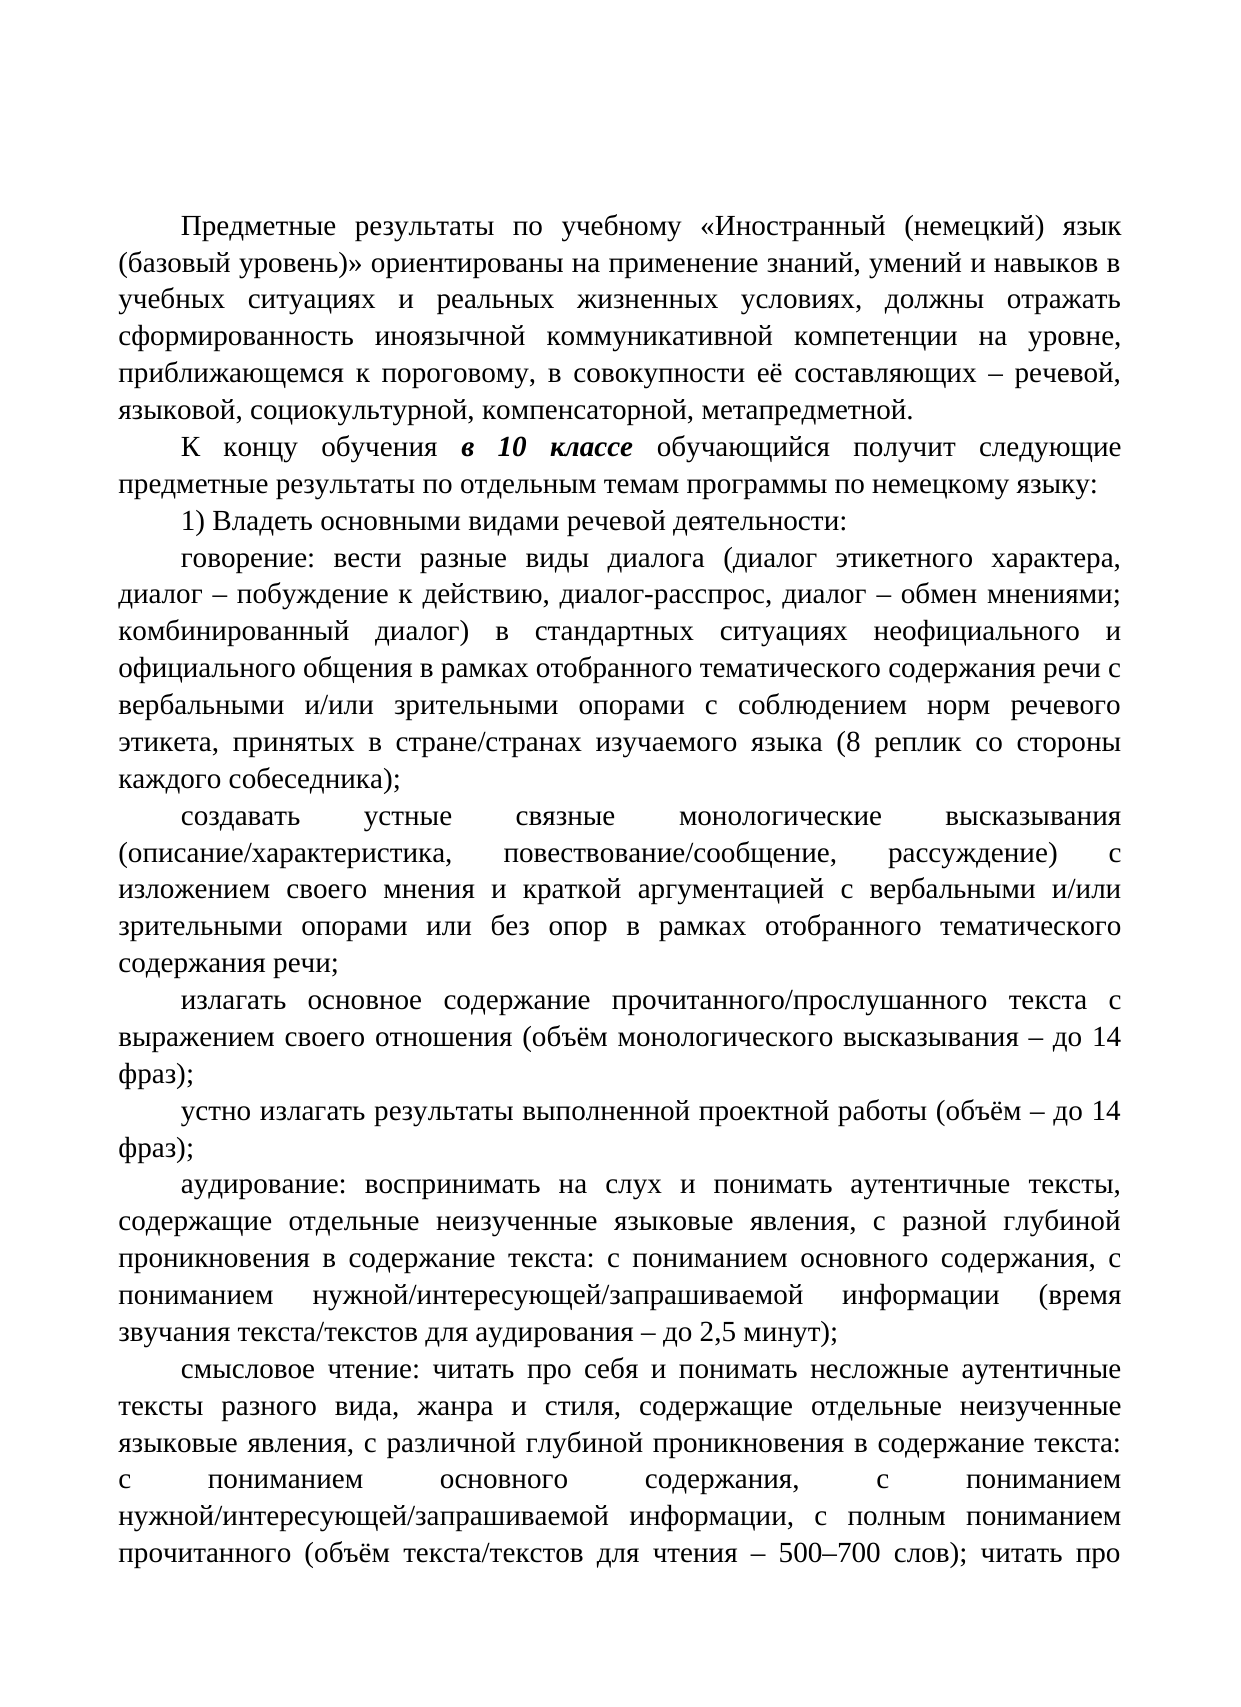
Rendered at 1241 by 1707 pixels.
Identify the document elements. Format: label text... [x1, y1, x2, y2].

text устно излагать результаты выполненной проектной работы (объём – до 14 фраз); [118, 1093, 1122, 1163]
text излагать основное содержание прочитанного/прослушанного текста с выражением своего отношения (объём монологического высказывания – до 14 фраз); [118, 982, 1122, 1089]
text Предметные результаты по учебному «Иностранный (немецкий) язык (базовый уровень)» ориентированы на применение знаний, умений и навыков в учебных ситуациях и реальных жизненных условиях, должны отражать сформированность иноязычной коммуникативной компетенции на уровне, приближающемся к пороговому, в совокупности её составляющих – речевой, языковой, социокультурной, компенсаторной, метапредметной. [118, 208, 1122, 426]
text 1) Владеть основными видами речевой деятельности: [118, 503, 1122, 536]
text говорение: вести разные виды диалога (диалог этикетного характера, диалог – побуждение к действию, диалог-расспрос, диалог – обмен мнениями; комбинированный диалог) в стандартных ситуациях неофициального и официального общения в рамках отобранного тематического содержания речи с вербальными и/или зрительными опорами с соблюдением норм речевого этикета, принятых в стране/странах изучаемого языка (8 реплик со стороны каждого собеседника); [118, 540, 1122, 794]
text аудирование: воспринимать на слух и понимать аутентичные тексты, содержащие отдельные неизученные языковые явления, с разной глубиной проникновения в содержание текста: с пониманием основного содержания, с пониманием нужной/интересующей/запрашиваемой информации (время звучания текста/текстов для аудирования – до 2,5 минут); [118, 1167, 1122, 1348]
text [118, 1351, 1122, 1569]
text К концу обучения в 10 классе обучающийся получит следующие предметные результаты по отдельным темам программы по немецкому языку: [118, 429, 1122, 499]
text создавать устные связные монологические высказывания (описание/характеристика, повествование/сообщение, рассуждение) с изложением своего мнения и краткой аргументацией с вербальными и/или зрительными опорами или без опор в рамках отобранного тематического содержания речи; [118, 798, 1122, 979]
